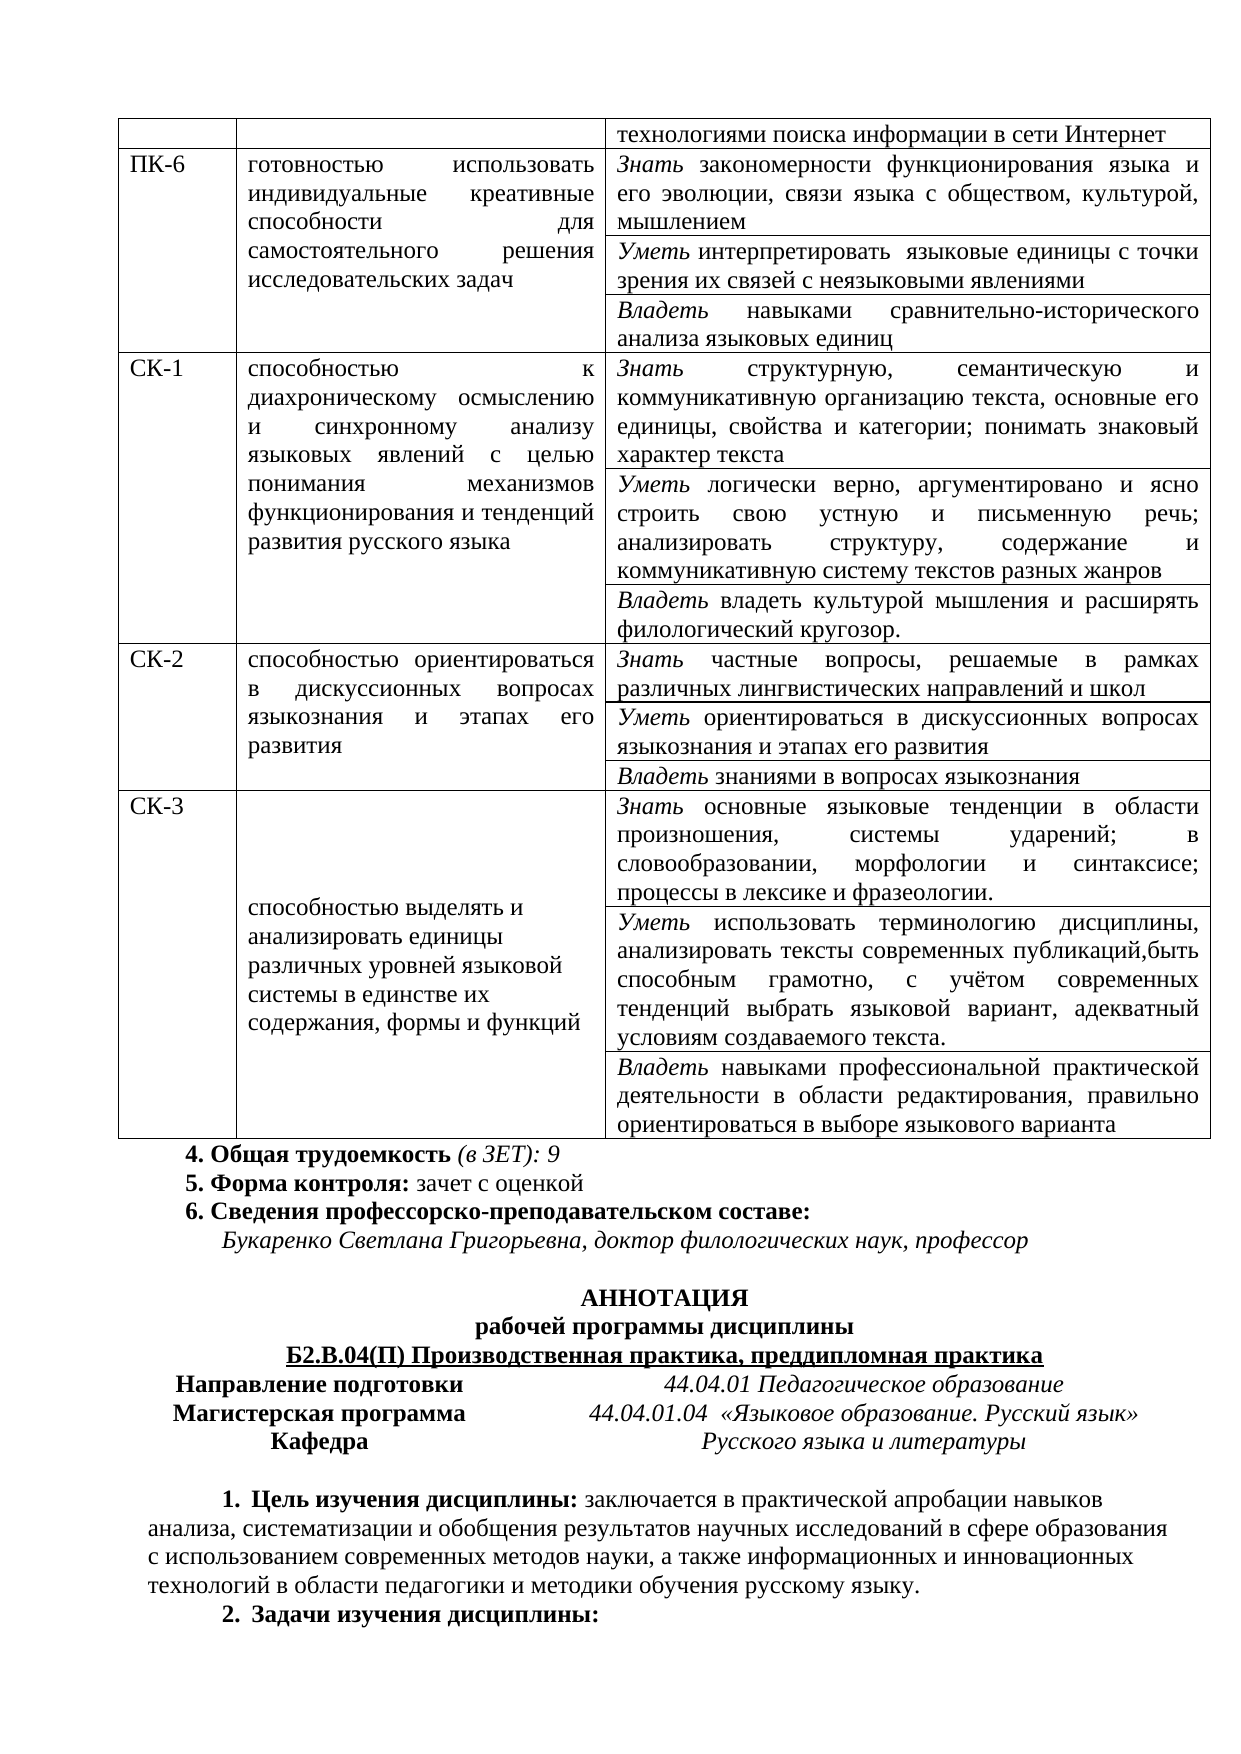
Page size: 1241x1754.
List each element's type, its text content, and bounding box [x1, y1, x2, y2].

text 5. Форма контроля: зачет с оценкой [185, 1168, 1181, 1196]
text 4. Общая трудоемкость (в ЗЕТ): 9 [185, 1139, 1181, 1168]
table_cell способностью к диахроническому осмыслению и синхронному анализу языковых явлений с целью понимания механизмов функционирования и тенденций развития русского языка [237, 353, 605, 643]
list Задачи изучения дисциплины: [148, 1599, 1181, 1628]
table_cell Знать закономерности функционирования языка и его эволюции, связи языка с обществом, культурой, мышлением [606, 149, 1210, 235]
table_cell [606, 119, 1210, 148]
list Цель изучения дисциплины: заключается в практической апробации навыков анализа, систематизации и обобщения результатов научных исследований в сфере образования с использованием современных методов науки, а также информационных и инновационных технологий в области педагогики и методики обучения русскому языку. [148, 1484, 1181, 1599]
table_cell Кафедра [136, 1426, 502, 1455]
table_cell способностью выделять и анализировать единицы различных уровней языковой системы в единстве их содержания, формы и функций [237, 791, 605, 1138]
table_cell Знать структурную, семантическую и коммуникативную организацию текста, основные его единицы, свойства и категории; понимать знаковый характер текста [606, 353, 1210, 468]
text 6. Сведения профессорско-преподавательском составе: [185, 1196, 1181, 1225]
table_cell Владеть знаниями в вопросах языкознания [606, 761, 1210, 790]
table_cell СК-2 [119, 644, 236, 790]
table_cell Знать частные вопросы, решаемые в рамках различных лингвистических направлений и школ [606, 644, 1210, 701]
text рабочей программы дисциплины [148, 1311, 1181, 1340]
table_header Направление подготовки [136, 1369, 502, 1398]
text Б2.В.04(П) Производственная практика, преддипломная практика [148, 1340, 1181, 1369]
table_cell Магистерская программа [136, 1398, 502, 1426]
table_cell Владеть владеть культурой мышления и расширять филологический кругозор. [606, 585, 1210, 643]
table_cell Уметь ориентироваться в дискуссионных вопросах языкознания и этапах его развития [606, 703, 1210, 760]
table_cell СК-3 [119, 791, 236, 1138]
table_cell Владеть навыками сравнительно-исторического анализа языковых единиц [606, 295, 1210, 352]
table_cell Уметь интерпретировать языковые единицы с точки зрения их связей с неязыковыми явлениями [606, 236, 1210, 294]
table_cell готовностью использовать индивидуальные креативные способности для самостоятельного решения исследовательских задач [237, 149, 605, 352]
table_cell Уметь использовать терминологию дисциплины, анализировать тексты современных публикаций,быть способным грамотно, с учётом современных тенденций выбрать языковой вариант, адекватный условиям создаваемого текста. [606, 907, 1210, 1051]
table_cell СК-1 [119, 353, 236, 643]
list Букаренко Светлана Григорьевна, доктор филологических наук, профессор [222, 1225, 1181, 1254]
table_cell способностью ориентироваться в дискуссионных вопросах языкознания и этапах его развития [237, 644, 605, 790]
table_cell Русского языка и литературы [502, 1426, 1226, 1455]
table_header 44.04.01 Педагогическое образование [502, 1369, 1226, 1398]
table_cell 44.04.01.04 «Языковое образование. Русский язык» [502, 1398, 1226, 1426]
text АННОТАЦИЯ [148, 1283, 1181, 1311]
table_cell Знать основные языковые тенденции в области произношения, системы ударений; в словообразовании, морфологии и синтаксисе; процессы в лексике и фразеологии. [606, 791, 1210, 906]
table_cell Уметь логически верно, аргументировано и ясно строить свою устную и письменную речь; анализировать структуру, содержание и коммуникативную систему текстов разных жанров [606, 469, 1210, 584]
table_cell Владеть навыками профессиональной практической деятельности в области редактирования, правильно ориентироваться в выборе языкового варианта [606, 1052, 1210, 1138]
table_cell ПК-6 [119, 149, 236, 352]
